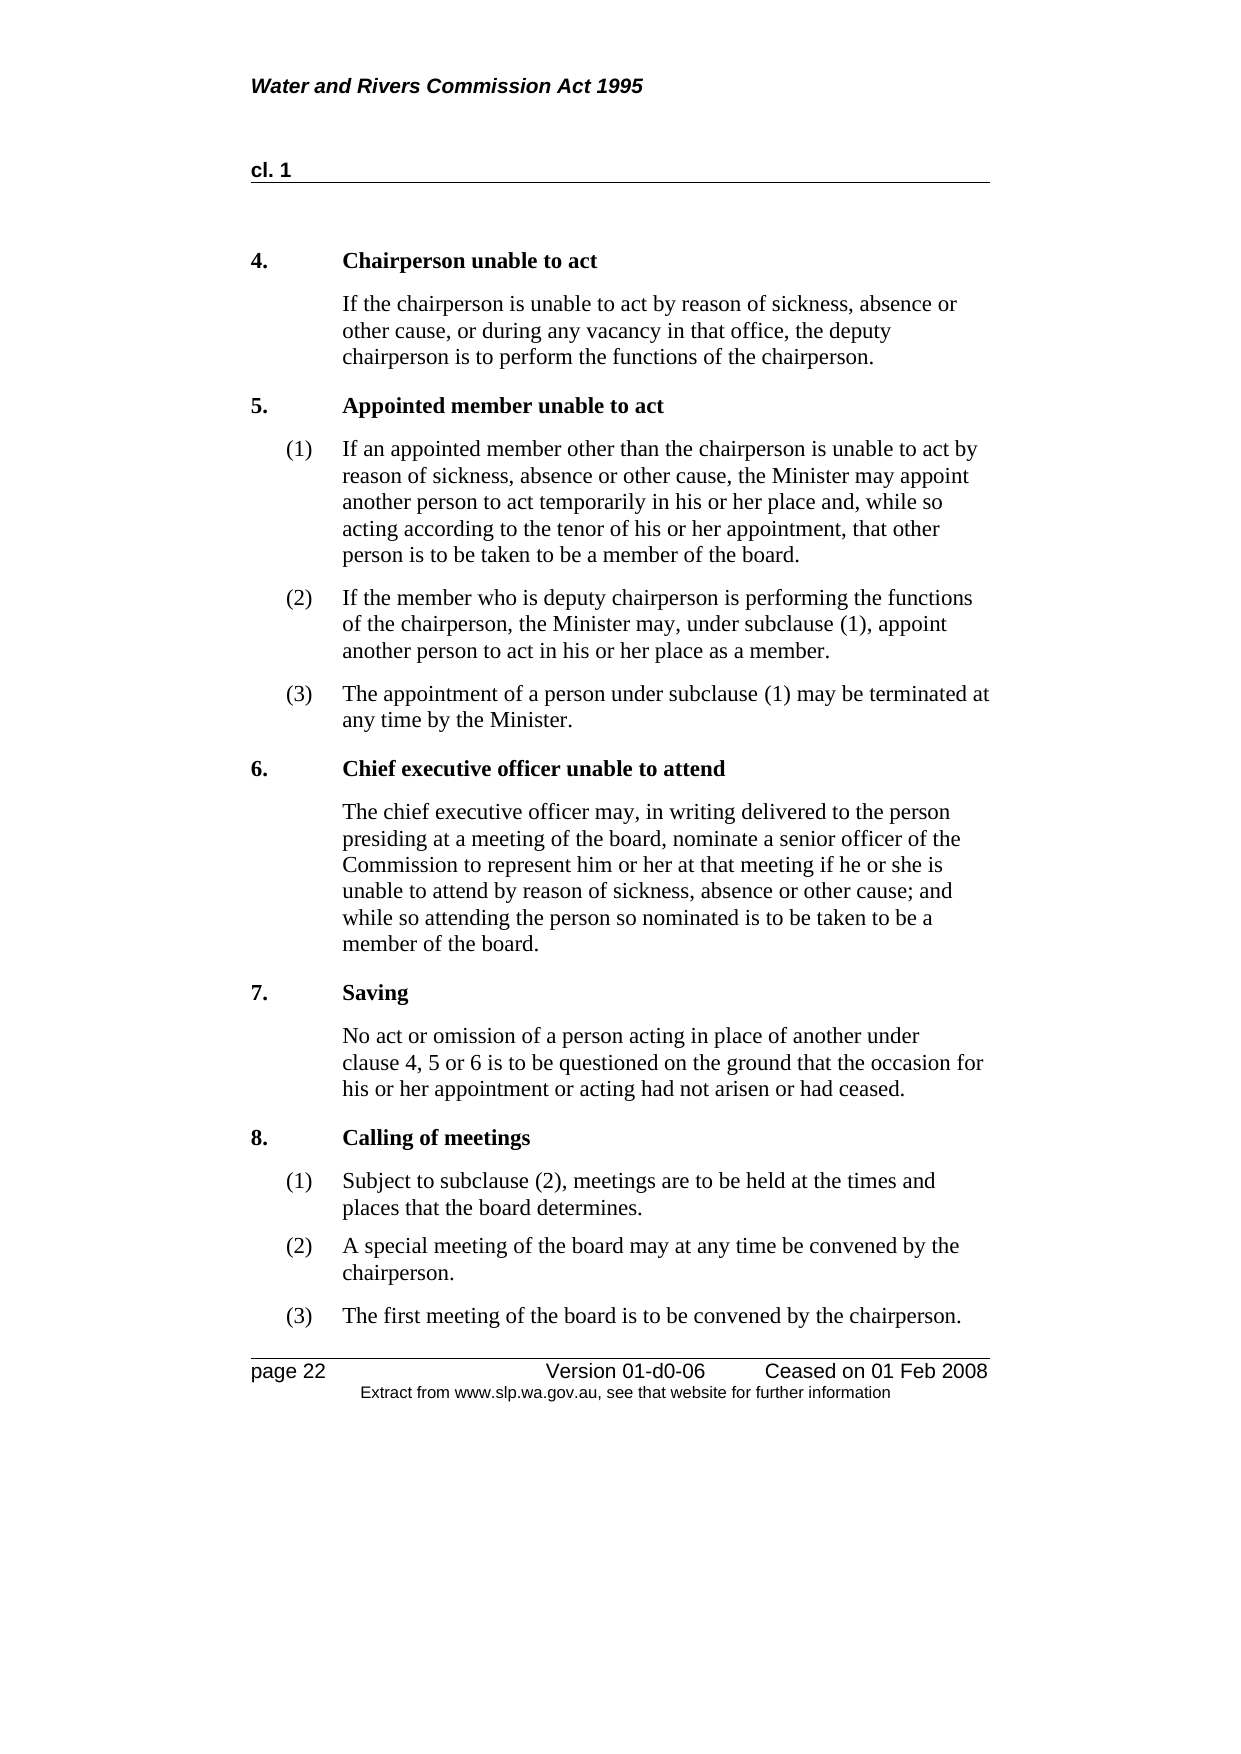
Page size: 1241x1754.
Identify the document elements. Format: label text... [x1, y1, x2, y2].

text (3) The appointment of a person under subclause (1) may be terminated at any time by the Minister. [251, 680, 990, 732]
text (1) If an appointed member other than the chairperson is unable to act by reason of sickness, absence or other cause, the Minister may appoint another person to act temporarily in his or her place and, while so acting according to the tenor of his or her appointment, that other person is to be taken to be a member of the board. [251, 436, 990, 567]
subtitle 5. Appointed member unable to act [251, 392, 990, 419]
text No act or omission of a person acting in place of another under clause 4, 5 or 6 is to be questioned on the ground that the occasion for his or her appointment or acting had not arisen or had ceased. [251, 1022, 990, 1101]
text The chief executive officer may, in writing delivered to the person presiding at a meeting of the board, nominate a senior officer of the Commission to represent him or her at that meeting if he or she is unable to attend by reason of sickness, absence or other cause; and while so attending the person so nominated is to be taken to be a member of the board. [251, 798, 990, 956]
subtitle 7. Saving [251, 979, 990, 1006]
text (2) A special meeting of the board may at any time be convened by the chairperson. [251, 1233, 990, 1285]
text (3) The first meeting of the board is to be convened by the chairperson. [251, 1302, 990, 1328]
text (2) If the member who is deputy chairperson is performing the functions of the chairperson, the Minister may, under subclause (1), appoint another person to act in his or her place as a member. [251, 584, 990, 663]
subtitle 4. Chairperson unable to act [251, 247, 990, 274]
subtitle 8. Calling of meetings [251, 1124, 990, 1151]
text (1) Subject to subclause (2), meetings are to be held at the times and places that the board determines. [251, 1167, 990, 1220]
text If the chairperson is unable to act by reason of sickness, absence or other cause, or during any vacancy in that office, the deputy chairperson is to perform the functions of the chairperson. [251, 291, 990, 369]
subtitle 6. Chief executive officer unable to attend [251, 755, 990, 782]
